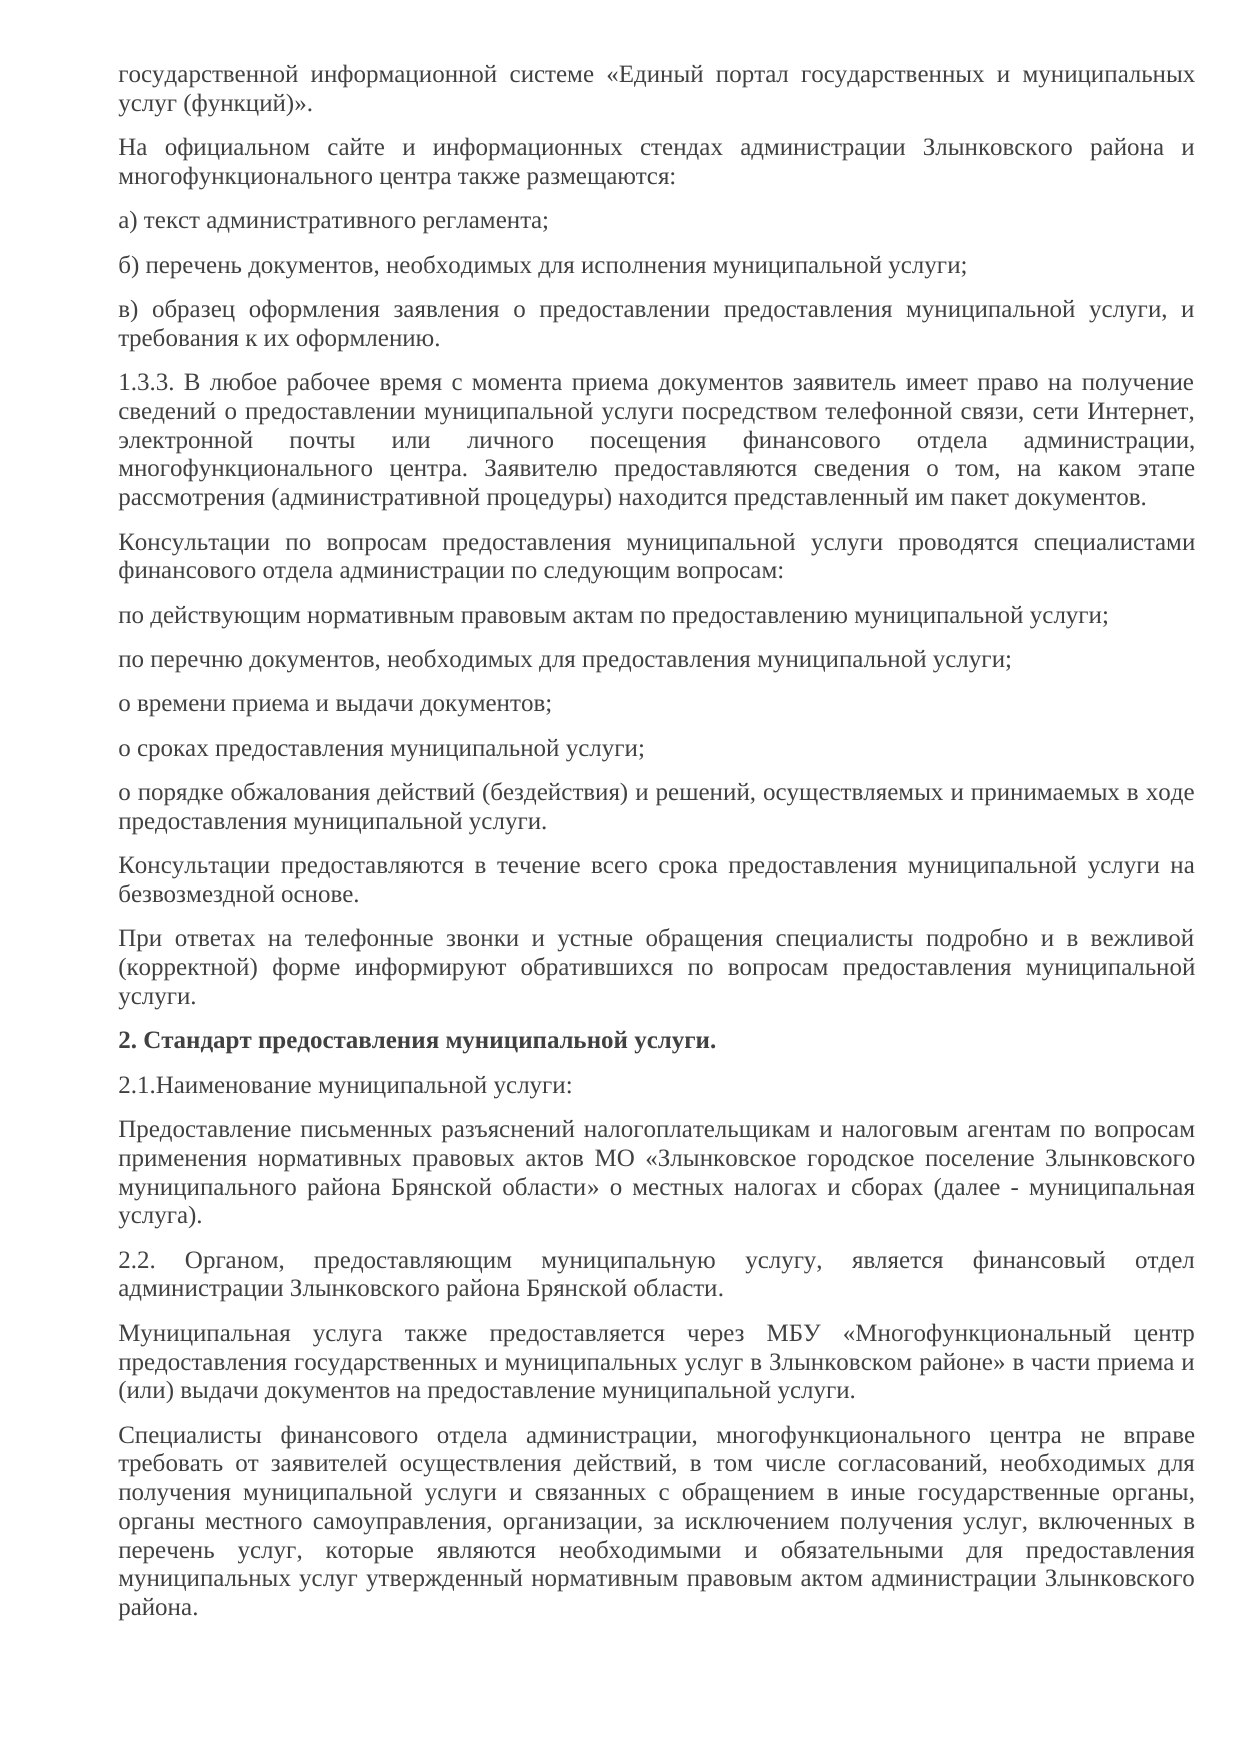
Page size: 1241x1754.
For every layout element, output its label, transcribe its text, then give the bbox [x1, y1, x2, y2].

text по действующим нормативным правовым актам по предоставлению муниципальной услуги; [118, 600, 1196, 628]
text На официальном сайте и информационных стендах администрации Злынковского района и многофункционального центра также размещаются: [118, 132, 1196, 190]
text в) образец оформления заявления о предоставлении предоставления муниципальной услуги, и требования к их оформлению. [118, 294, 1196, 352]
text Консультации по вопросам предоставления муниципальной услуги проводятся специалистами финансового отдела администрации по следующим вопросам: [118, 527, 1196, 584]
text а) текст административного регламента; [118, 205, 1196, 234]
text о сроках предоставления муниципальной услуги; [118, 733, 1196, 762]
text При ответах на телефонные звонки и устные обращения специалисты подробно и в вежливой (корректной) форме информируют обратившихся по вопросам предоставления муниципальной услуги. [118, 923, 1196, 1010]
text 2.1.Наименование муниципальной услуги: [118, 1070, 1196, 1098]
text Предоставление письменных разъяснений налогоплательщикам и налоговым агентам по вопросам применения нормативных правовых актов МО «Злынковское городское поселение Злынковского муниципального района Брянской области» о местных налогах и сборах (далее - муниципальная услуга). [118, 1114, 1196, 1229]
text по перечню документов, необходимых для предоставления муниципальной услуги; [118, 644, 1196, 673]
text 2. Стандарт предоставления муниципальной услуги. [118, 1025, 1196, 1054]
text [118, 59, 1196, 117]
text о порядке обжалования действий (бездействия) и решений, осуществляемых и принимаемых в ходе предоставления муниципальной услуги. [118, 777, 1196, 835]
text б) перечень документов, необходимых для исполнения муниципальной услуги; [118, 250, 1196, 278]
text Консультации предоставляются в течение всего срока предоставления муниципальной услуги на безвозмездной основе. [118, 850, 1196, 908]
text 1.3.3. В любое рабочее время с момента приема документов заявитель имеет право на получение сведений о предоставлении муниципальной услуги посредством телефонной связи, сети Интернет, электронной почты или личного посещения финансового отдела администрации, многофункционального центра. Заявителю предоставляются сведения о том, на каком этапе рассмотрения (административной процедуры) находится представленный им пакет документов. [118, 367, 1196, 511]
text Специалисты финансового отдела администрации, многофункционального центра не вправе требовать от заявителей осуществления действий, в том числе согласований, необходимых для получения муниципальной услуги и связанных с обращением в иные государственные органы, органы местного самоуправления, организации, за исключением получения услуг, включенных в перечень услуг, которые являются необходимыми и обязательными для предоставления муниципальных услуг утвержденный нормативным правовым актом администрации Злынковского района. [118, 1420, 1196, 1621]
text о времени приема и выдачи документов; [118, 688, 1196, 717]
text Муниципальная услуга также предоставляется через МБУ «Многофункциональный центр предоставления государственных и муниципальных услуг в Злынковском районе» в части приема и (или) выдачи документов на предоставление муниципальной услуги. [118, 1318, 1196, 1404]
text 2.2. Органом, предоставляющим муниципальную услугу, является финансовый отдел администрации Злынковского района Брянской области. [118, 1245, 1196, 1302]
